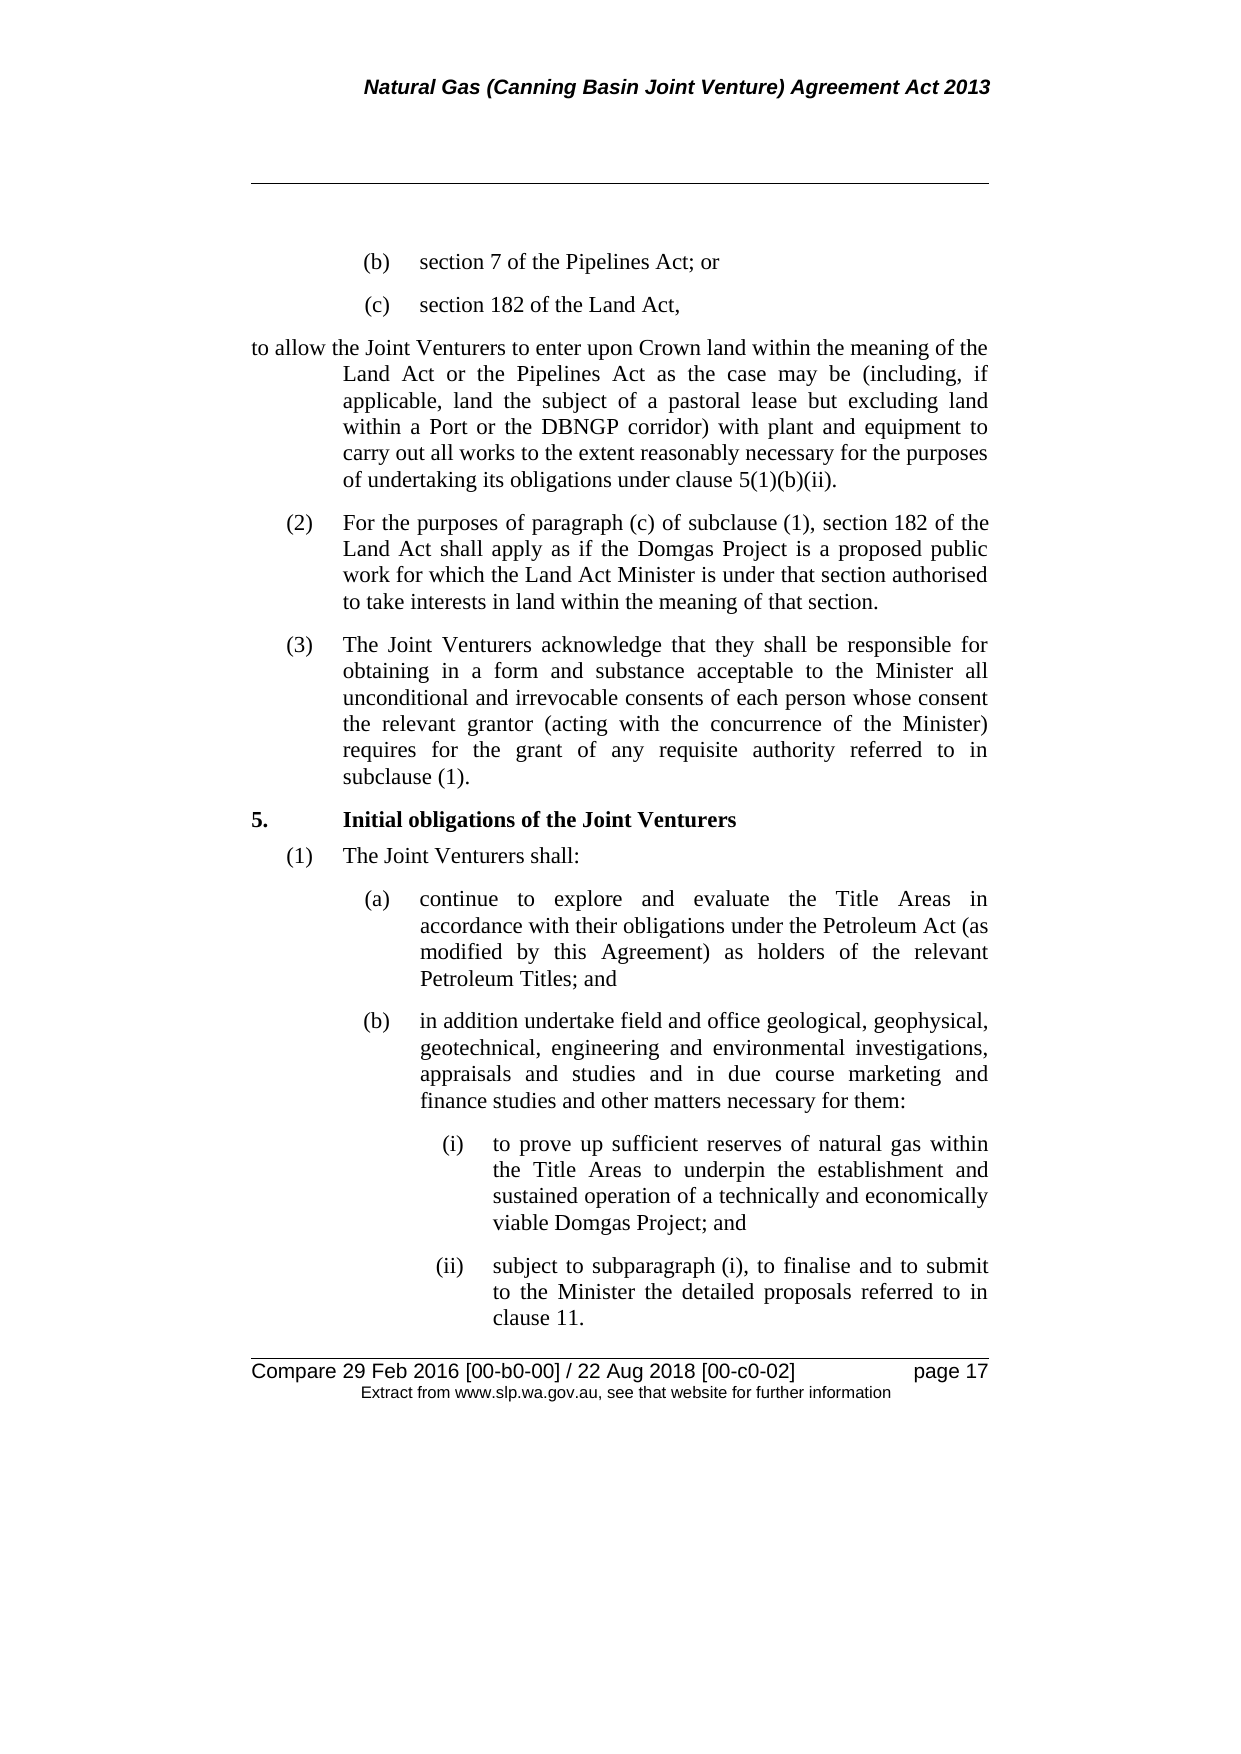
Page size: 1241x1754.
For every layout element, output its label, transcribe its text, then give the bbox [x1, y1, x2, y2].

text (1) The Joint Venturers shall: [251, 842, 989, 869]
text (a) continue to explore and evaluate the Title Areas in accordance with their obligations under the Petroleum Act (as modified by this Agreement) as holders of the relevant Petroleum Titles; and [251, 886, 989, 991]
text (ii) subject to subparagraph (i), to finalise and to submit to the Minister the detailed proposals referred to in clause 11. [251, 1252, 989, 1331]
text 5. Initial obligations of the Joint Venturers [251, 806, 989, 832]
text (b) in addition undertake field and office geological, geophysical, geotechnical, engineering and environmental investigations, appraisals and studies and in due course marketing and finance studies and other matters necessary for them: [251, 1008, 989, 1113]
text (b) section 7 of the Pipelines Act; or [251, 248, 989, 274]
text (2) For the purposes of paragraph (c) of subclause (1), section 182 of the Land Act shall apply as if the Domgas Project is a proposed public work for which the Land Act Minister is under that section authorised to take interests in land within the meaning of that section. [251, 509, 989, 614]
text (3) The Joint Venturers acknowledge that they shall be responsible for obtaining in a form and substance acceptable to the Minister all unconditional and irrevocable consents of each person whose consent the relevant grantor (acting with the concurrence of the Minister) requires for the grant of any requisite authority referred to in subclause (1). [251, 631, 989, 789]
text (c) section 182 of the Land Act, [251, 291, 989, 317]
text (i) to prove up sufficient reserves of natural gas within the Title Areas to underpin the establishment and sustained operation of a technically and economically viable Domgas Project; and [251, 1130, 989, 1235]
text to allow the Joint Venturers to enter upon Crown land within the meaning of the Land Act or the Pipelines Act as the case may be (including, if applicable, land the subject of a pastoral lease but excluding land within a Port or the DBNGP corridor) with plant and equipment to carry out all works to the extent reasonably necessary for the purposes of undertaking its obligations under clause 5(1)(b)(ii). [251, 334, 989, 492]
